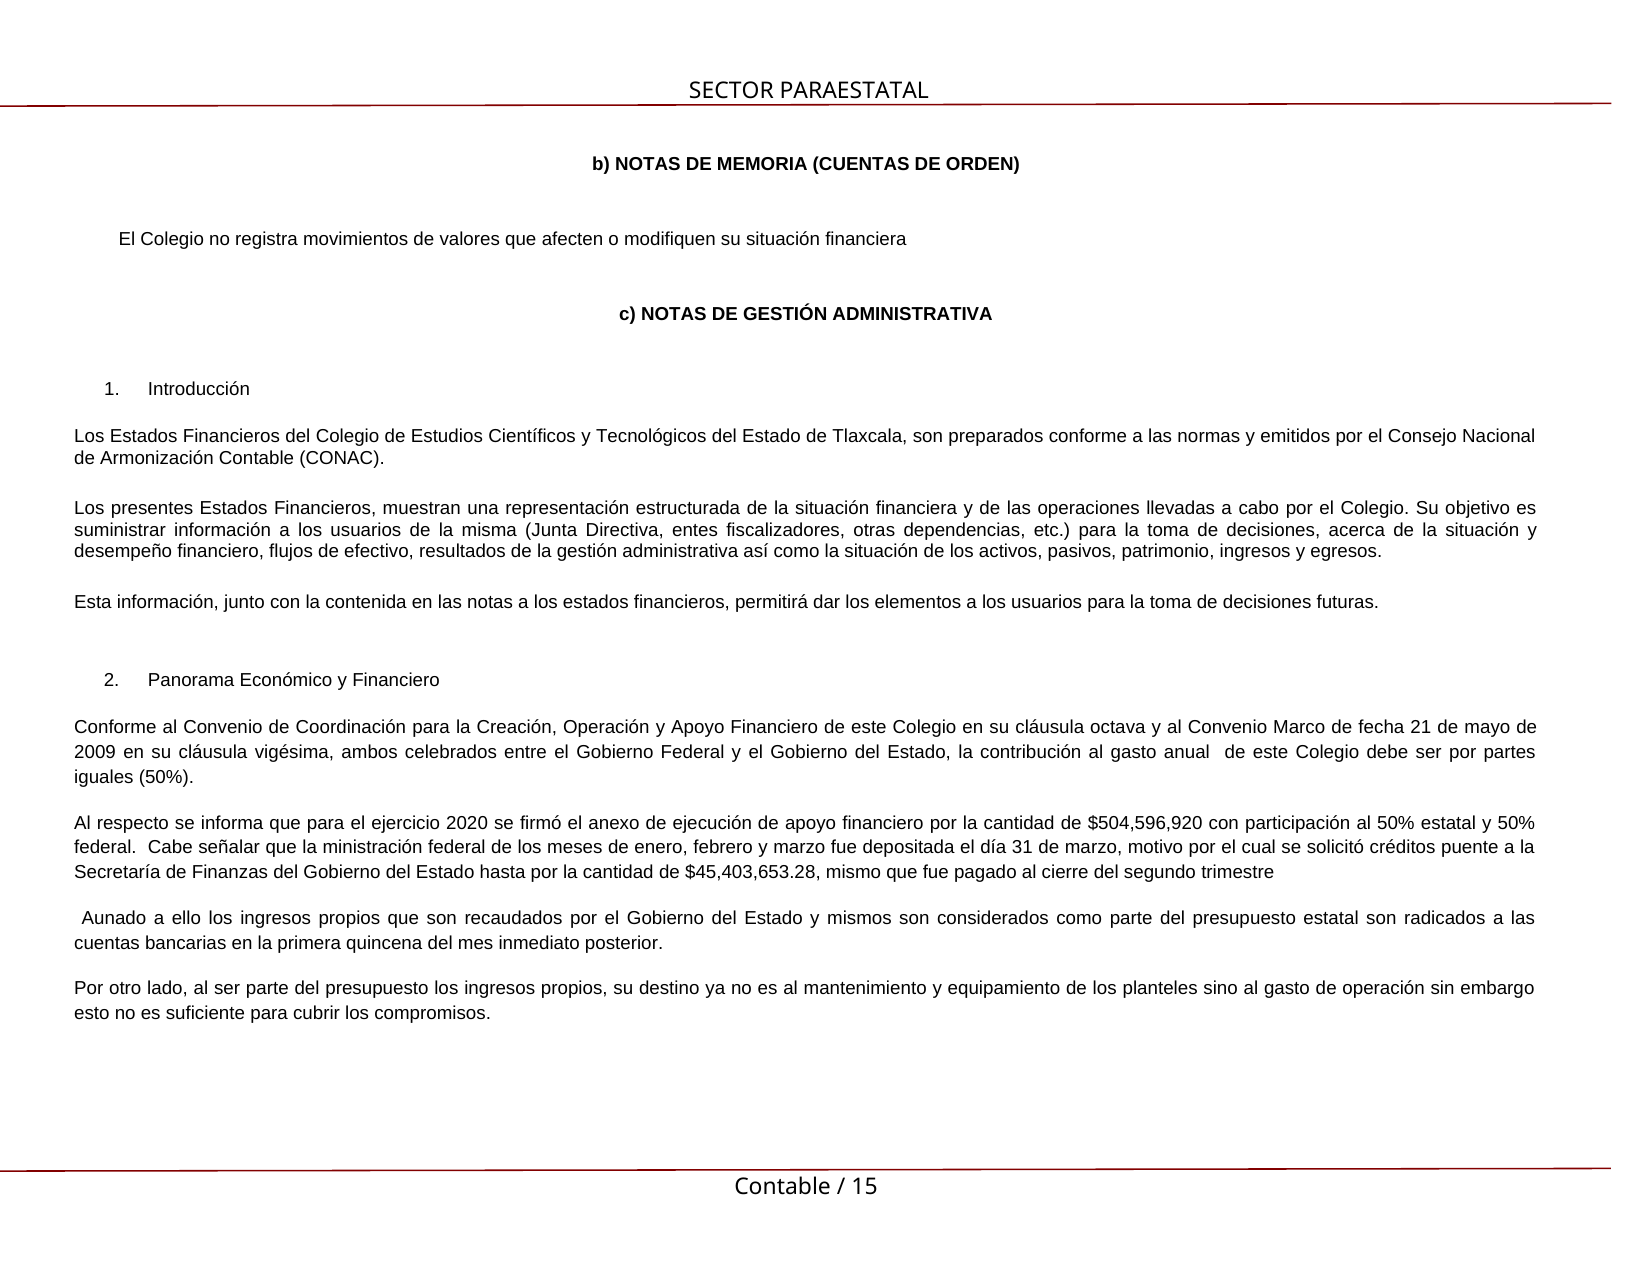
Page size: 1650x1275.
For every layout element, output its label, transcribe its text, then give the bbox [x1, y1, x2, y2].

text Los Estados Financieros del Colegio de Estudios Científicos y Tecnológicos del Estado de Tlaxcala, son preparados conforme a las normas y emitidos por el Consejo Nacional de Armonización Contable (CONAC). [74, 425, 1538, 468]
text Conforme al Convenio de Coordinación para la Creación, Operación y Apoyo Financiero de este Colegio en su cláusula octava y al Convenio Marco de fecha 21 de mayo de 2009 en su cláusula vigésima, ambos celebrados entre el Gobierno Federal y el Gobierno del Estado, la contribución al gasto anual de este Colegio debe ser por partes iguales (50%). [74, 716, 1538, 787]
text 2. Panorama Económico y Financiero [103, 666, 1538, 691]
text Los presentes Estados Financieros, muestran una representación estructurada de la situación financiera y de las operaciones llevadas a cabo por el Colegio. Su objetivo es suministrar información a los usuarios de la misma (Junta Directiva, entes fiscalizadores, otras dependencias, etc.) para la toma de decisiones, acerca de la situación y desempeño financiero, flujos de efectivo, resultados de la gestión administrativa así como la situación de los activos, pasivos, patrimonio, ingresos y egresos. [74, 497, 1538, 562]
text b) NOTAS DE MEMORIA (CUENTAS DE ORDEN) [74, 150, 1538, 175]
text Aunado a ello los ingresos propios que son recaudados por el Gobierno del Estado y mismos son considerados como parte del presupuesto estatal son radicados a las cuentas bancarias en la primera quincena del mes inmediato posterior. [74, 907, 1538, 953]
text Al respecto se informa que para el ejercicio 2020 se firmó el anexo de ejecución de apoyo financiero por la cantidad de $504,596,920 con participación al 50% estatal y 50% federal. Cabe señalar que la ministración federal de los meses de enero, febrero y marzo fue depositada el día 31 de marzo, motivo por el cual se solicitó créditos puente a la Secretaría de Finanzas del Gobierno del Estado hasta por la cantidad de $45,403,653.28, mismo que fue pagado al cierre del segundo trimestre [74, 811, 1538, 883]
list Introducción [104, 375, 1538, 400]
text Por otro lado, al ser parte del presupuesto los ingresos propios, su destino ya no es al mantenimiento y equipamiento de los planteles sino al gasto de operación sin embargo esto no es suficiente para cubrir los compromisos. [74, 977, 1538, 1023]
text Esta información, junto con la contenida en las notas a los estados financieros, permitirá dar los elementos a los usuarios para la toma de decisiones futuras. [74, 591, 1538, 612]
text c) NOTAS DE GESTIÓN ADMINISTRATIVA [74, 300, 1538, 325]
text El Colegio no registra movimientos de valores que afecten o modifiquen su situación financiera [118, 225, 1538, 250]
